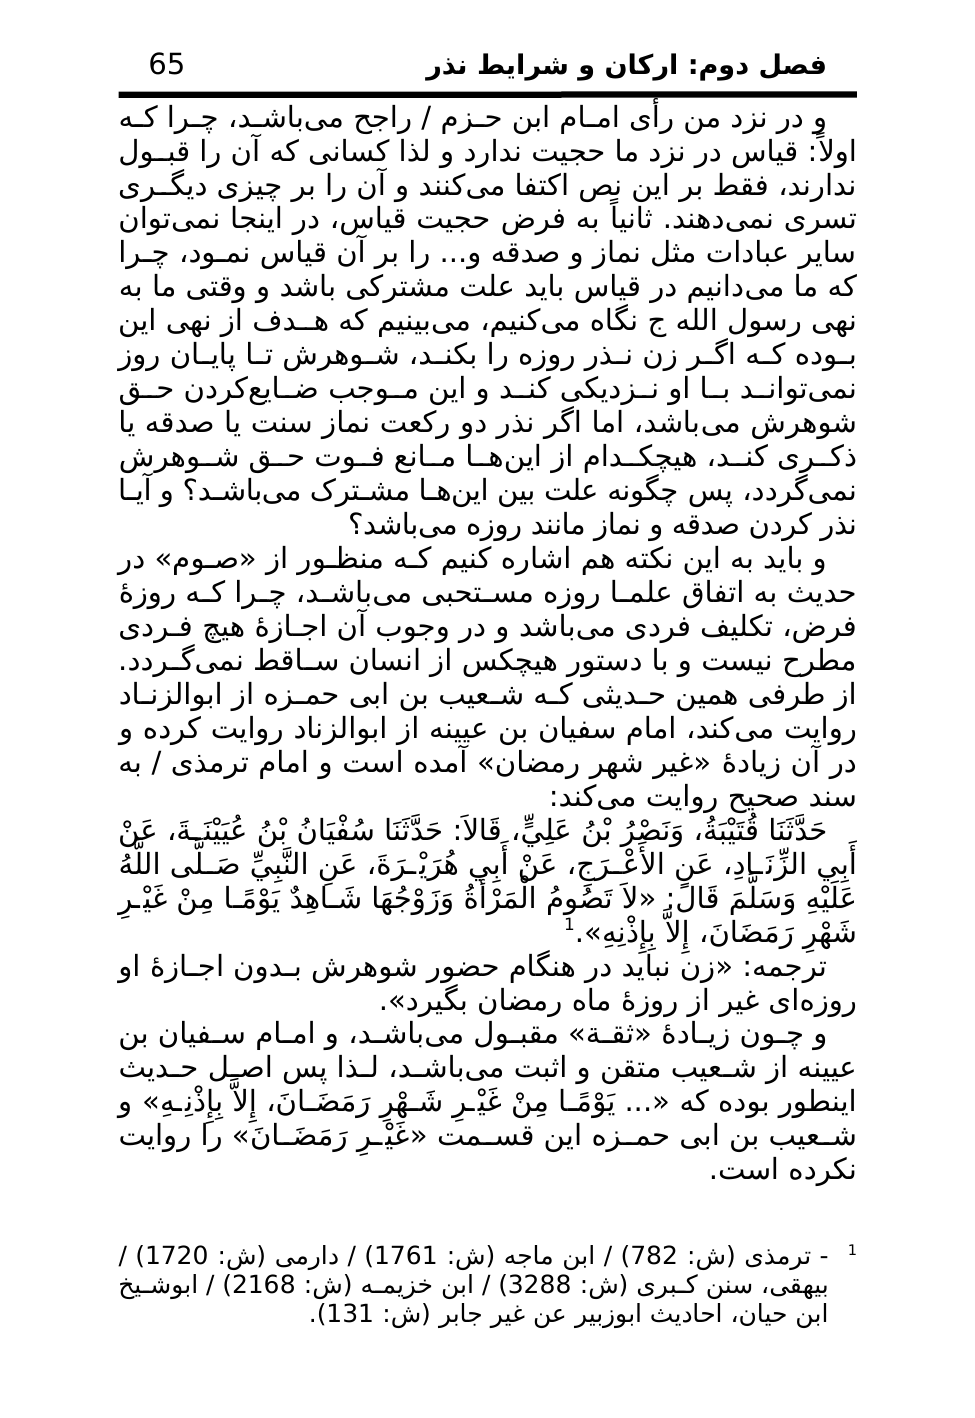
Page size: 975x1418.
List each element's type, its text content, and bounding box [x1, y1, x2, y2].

text ترجمه: «زن نباید در هنگام حضور شوهرش بدون اجازۀ او روزه‌ای غیر از روزۀ ماه رمضان بگیرد». [118, 949, 857, 1017]
text و در نزد من رأی امام ابن حزم / راجح می‌باشد، چرا که اولاً: قیاس در نزد ما حجیت ندارد و لذا کسانی که آن را قبول ندارند، فقط بر این نص اکتفا می‌کنند و آن را بر چیزی دیگری تسری نمی‌دهند. ثانیاً به فرض حجیت قیاس، در اینجا نمی‌توان سایر عبادات مثل نماز و صدقه و... را بر آن قیاس نمود، چرا که ما می‌دانیم در قیاس باید علت مشترکی باشد و وقتی ما به نهی رسول الله ج نگاه می‌کنیم، می‌بینیم که هدف از نهی این بوده که اگر زن نذر روزه را بکند، شوهرش تا پایان روز نمی‌تواند با او نزدیکی کند و این موجب ضایع‌کردن حق شوهرش می‌باشد، اما اگر نذر دو رکعت نماز سنت یا صدقه یا ذکری کند، هیچکدام از این‌ها مانع فوت حق شوهرش نمی‌گردد، پس چگونه علت بین این‌ها مشترک می‌باشد؟ و آیا نذر کردن صدقه و نماز مانند روزه می‌باشد؟ [118, 100, 857, 541]
text و چون زیادۀ «ثقة» مقبول می‌باشد، و امام سفیان بن عیینه از شعیب متقن و اثبت می‌باشد، لذا پس اصل حدیث اینطور بوده که «... يَوْمًا مِنْ غَيْرِ شَهْرِ رَمَضَانَ، إِلاَّ بِإِذْنِهِ» و شعیب بن ابی حمزه این قسمت «غَيْرِ رَمَضَانَ» را روایت نکرده است. [118, 1017, 857, 1187]
text و باید به این نکته هم اشاره کنیم که منظور از «صوم» در حدیث به اتفاق علما روزه مستحبی می‌باشد، چرا که روزۀ فرض، تکلیف فردی می‌باشد و در وجوب آن اجازۀ هیچ فردی مطرح نیست و با دستور هیچکس از انسان ساقط نمی‌گردد. از طرفی همین حدیثی که شعیب بن ابی حمزه از ابوالزناد روایت می‌کند، امام سفیان بن عیینه از ابوالزناد روایت کرده و در آن زیادۀ «غیر شهر رمضان» آمده است و امام ترمذی / به سند صحیح روایت می‌کند: [118, 541, 857, 813]
text حَدَّثَنَا قُتَيْبَةُ، وَنَصْرُ بْنُ عَلِيٍّ، قَالاَ: حَدَّثَنَا سُفْيَانُ بْنُ عُيَيْنَةَ، عَنْ أَبِي الزِّنَادِ، عَنِ الأَعْرَجِ، عَنْ أَبِي هُرَيْرَةَ، عَنِ النَّبِيِّ صَلَّى اللَّهُ عَلَيْهِ وَسَلَّمَ قَالَ: «لاَ تَصُومُ الْمَرْأَةُ وَزَوْجُهَا شَاهِدٌ يَوْمًا مِنْ غَيْرِ شَهْرِ رَمَضَانَ، إِلاَّ بِإِذْنِهِ». [118, 813, 857, 949]
